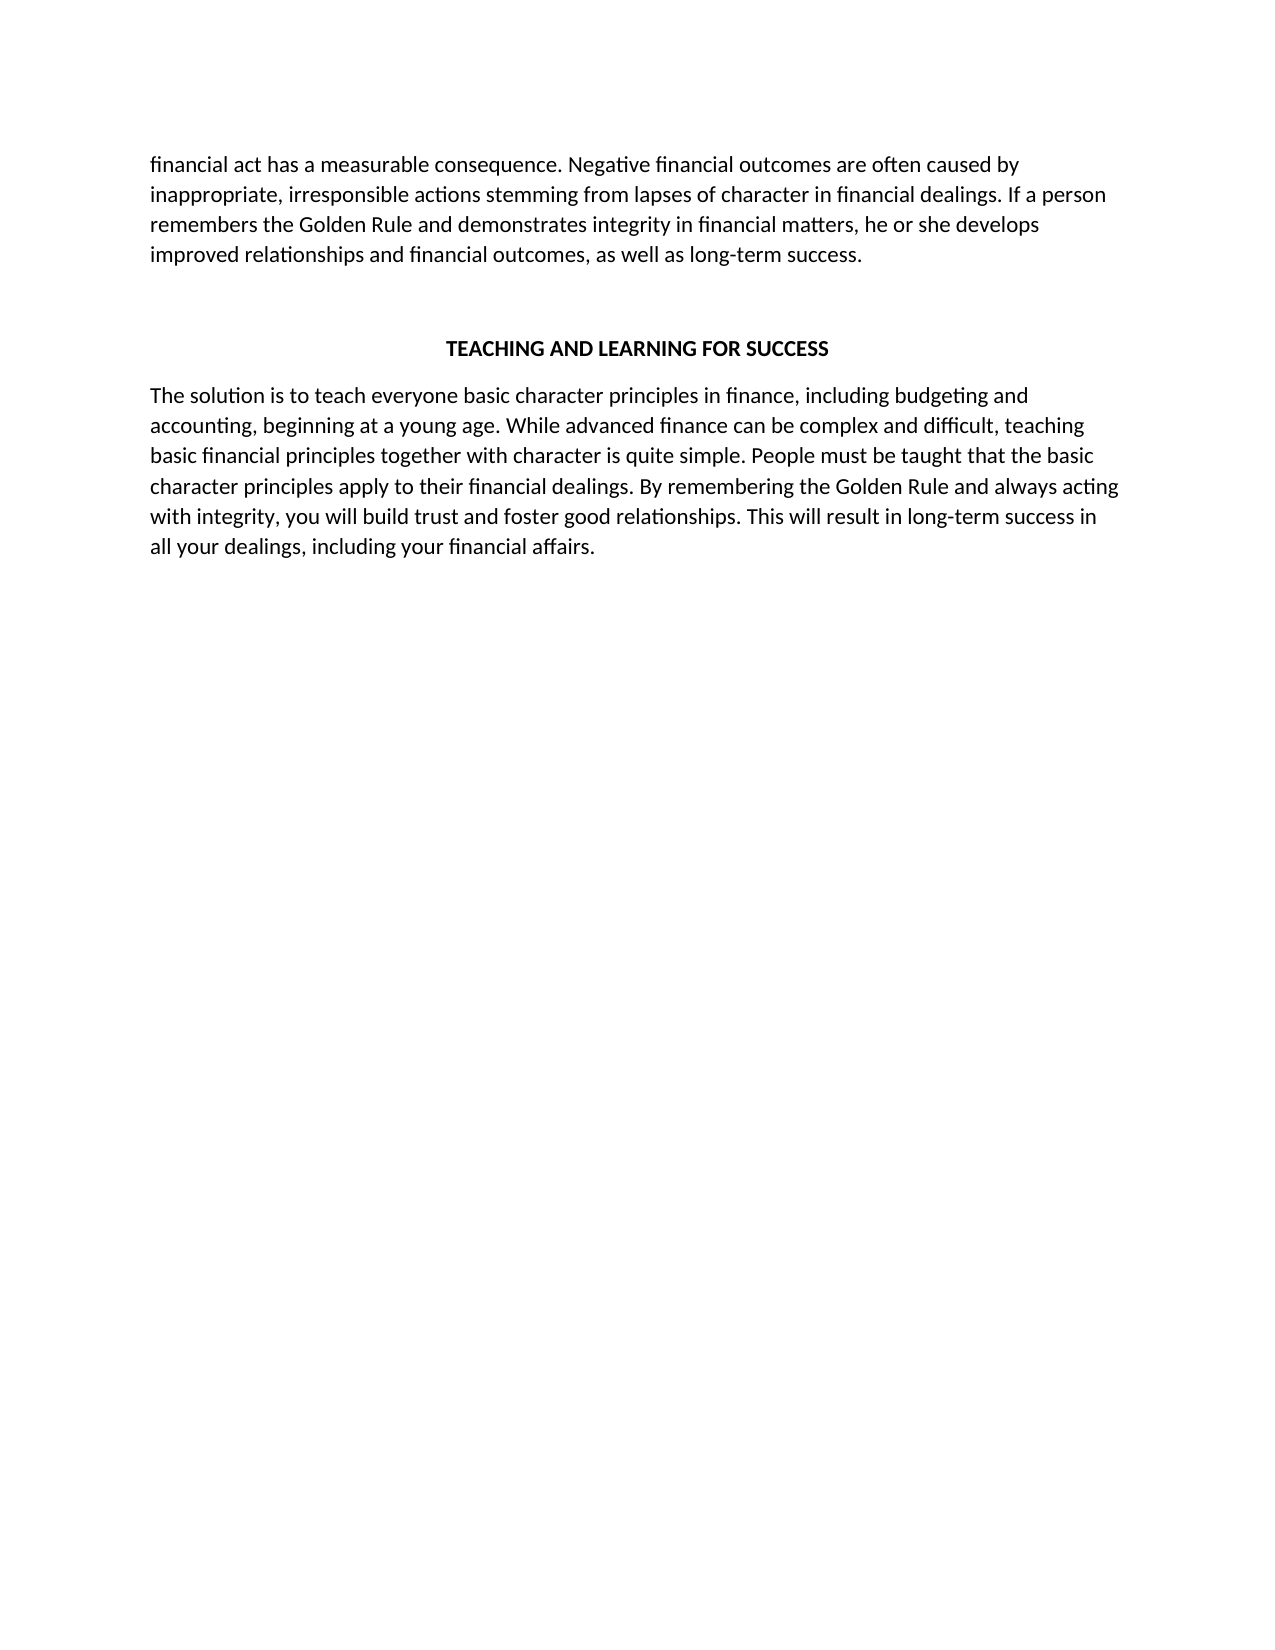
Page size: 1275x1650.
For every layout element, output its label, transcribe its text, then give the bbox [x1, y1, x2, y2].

text The solution is to teach everyone basic character principles in finance, including budgeting and accounting, beginning at a young age. While advanced finance can be complex and difficult, teaching basic financial principles together with character is quite simple. People must be taught that the basic character principles apply to their financial dealings. By remembering the Golden Rule and always acting with integrity, you will build trust and foster good relationships. This will result in long-term success in all your dealings, including your financial affairs. [150, 381, 1125, 560]
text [150, 150, 1125, 269]
text TEACHING AND LEARNING FOR SUCCESS [150, 334, 1125, 362]
